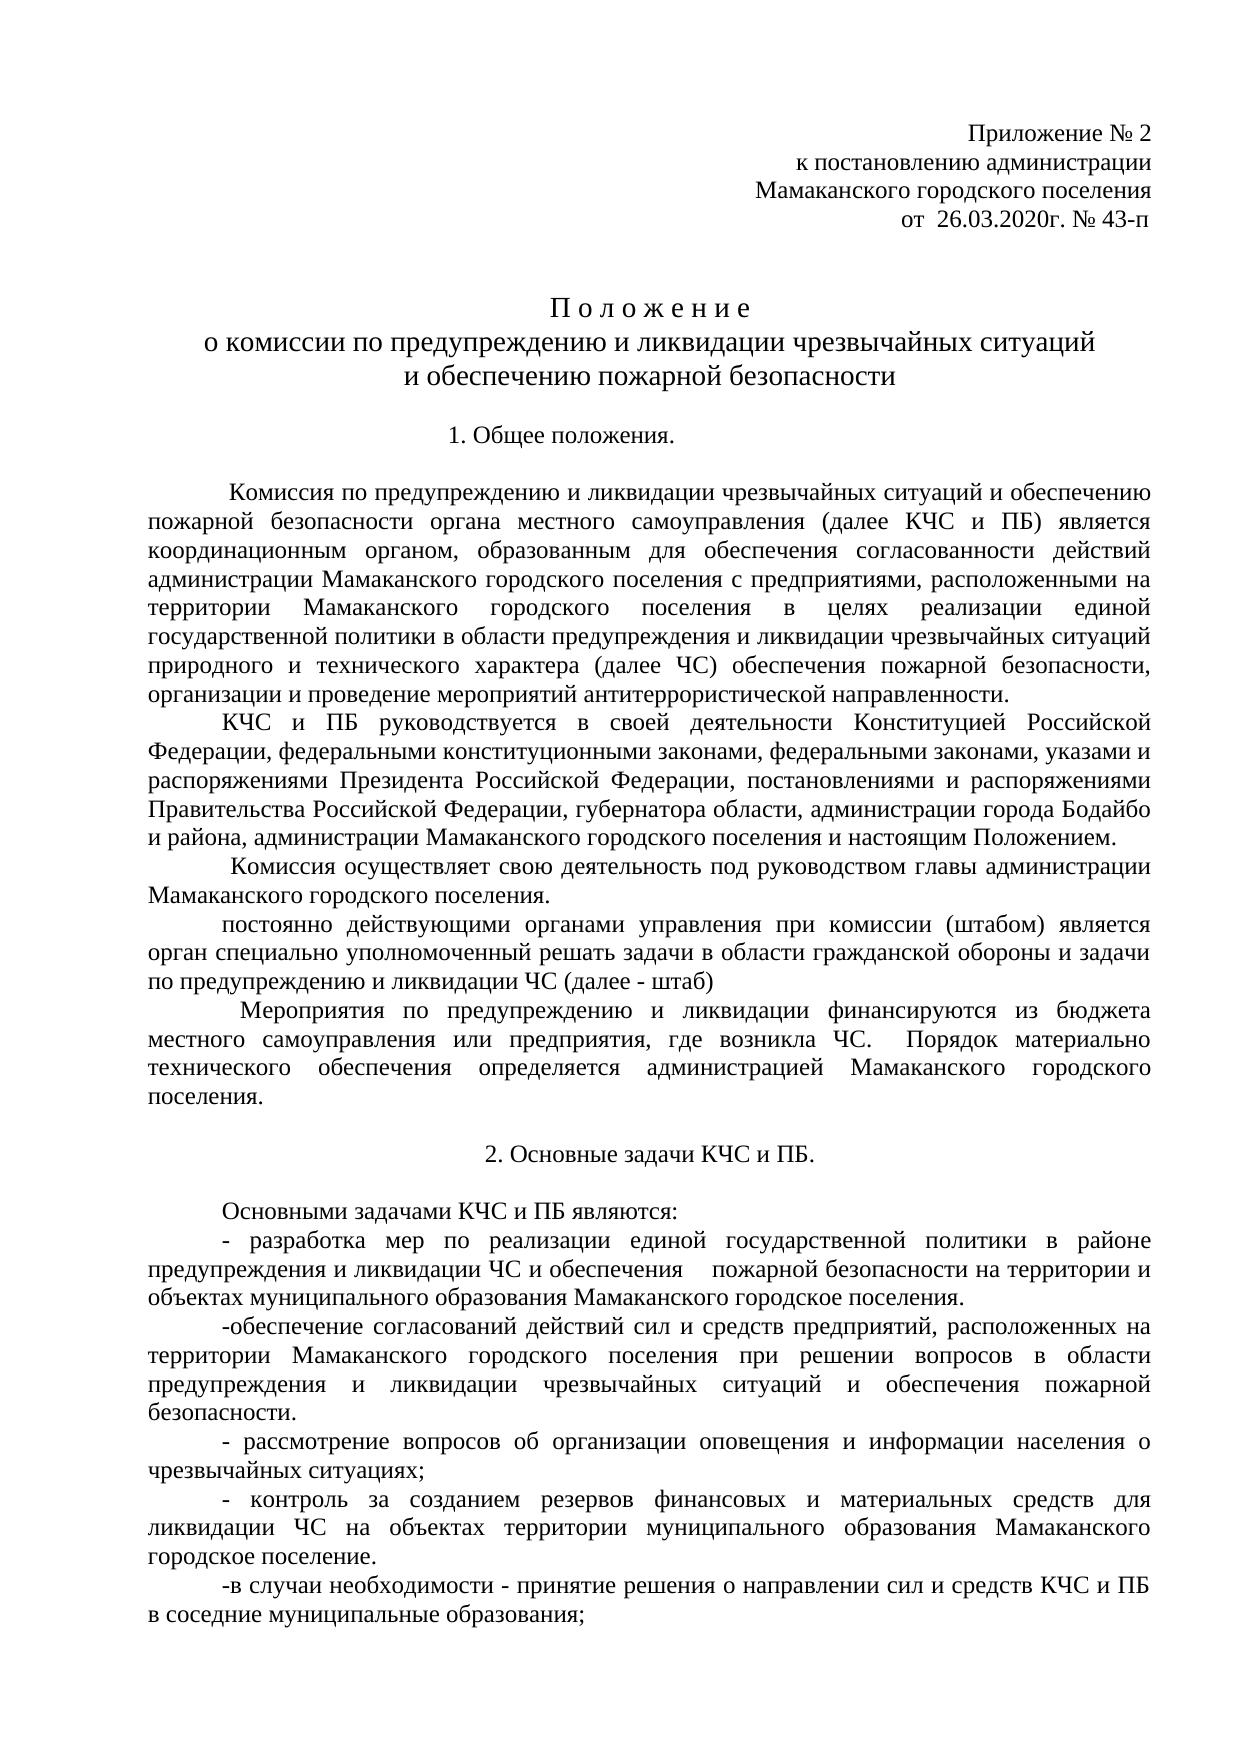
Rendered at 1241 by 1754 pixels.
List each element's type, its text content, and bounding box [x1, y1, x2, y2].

text Мероприятия по предупреждению и ликвидации финансируются из бюджета местного самоуправления или предприятия, где возникла ЧС. Порядок материально технического обеспечения определяется администрацией Мамаканского городского поселения. [148, 995, 1152, 1110]
text 2. Основные задачи КЧС и ПБ. [148, 1139, 1152, 1167]
text Основными задачами КЧС и ПБ являются: [148, 1196, 1152, 1225]
text постоянно действующими органами управления при комиссии (штабом) является орган специально уполномоченный решать задачи в области гражданской обороны и задачи по предупреждению и ликвидации ЧС (далее - штаб) [148, 909, 1152, 995]
list к постановлению администрации [185, 147, 1152, 176]
text - разработка мер по реализации единой государственной политики в районе предупреждения и ликвидации ЧС и обеспечения пожарной безопасности на территории и объектах муниципального образования Мамаканского городское поселения. [148, 1225, 1152, 1311]
text о комиссии по предупреждению и ликвидации чрезвычайных ситуаций [148, 324, 1152, 358]
text -обеспечение согласований действий сил и средств предприятий, расположенных на территории Мамаканского городского поселения при решении вопросов в области предупреждения и ликвидации чрезвычайных ситуаций и обеспечения пожарной безопасности. [148, 1311, 1152, 1426]
text - рассмотрение вопросов об организации оповещения и информации населения о чрезвычайных ситуациях; [148, 1426, 1152, 1484]
list Приложение № 2 [185, 118, 1152, 147]
text КЧС и ПБ руководствуется в своей деятельности Конституцией Российской Федерации, федеральными конституционными законами, федеральными законами, указами и распоряжениями Президента Российской Федерации, постановлениями и распоряжениями Правительства Российской Федерации, губернатора области, администрации города Бодайбо и района, администрации Мамаканского городского поселения и настоящим Положением. [148, 707, 1152, 851]
list от 26.03.2020г. № 43-п [185, 204, 1152, 233]
text Комиссия по предупреждению и ликвидации чрезвычайных ситуаций и обеспечению пожарной безопасности органа местного самоуправления (далее КЧС и ПБ) является координационным органом, образованным для обеспечения согласованности действий администрации Мамаканского городского поселения c предприятиями, расположенными на территории Мамаканского городского поселения в целях реализации единой государственной политики в области предупреждения и ликвидации чрезвычайных ситуаций природного и технического характера (далее ЧС) обеспечения пожарной безопасности, организации и проведение мероприятий антитеррористической направленности. [148, 477, 1152, 707]
text Комиссия осуществляет свою деятельность под руководством главы администрации Мамаканского городского поселения. [148, 851, 1152, 909]
text П о л о ж е н и е [148, 291, 1152, 324]
text - контроль за созданием резервов финансовых и материальных средств для ликвидации ЧС на объектах территории муниципального образования Мамаканского городское поселение. [148, 1484, 1152, 1570]
text -в случаи необходимости - принятие решения о направлении сил и средств КЧС и ПБ в соседние муниципальные образования; [148, 1570, 1152, 1627]
list Мамаканского городского поселения [185, 176, 1152, 204]
text и обеспечению пожарной безопасности [148, 358, 1152, 391]
text 1. Общее положения. [148, 420, 1152, 449]
